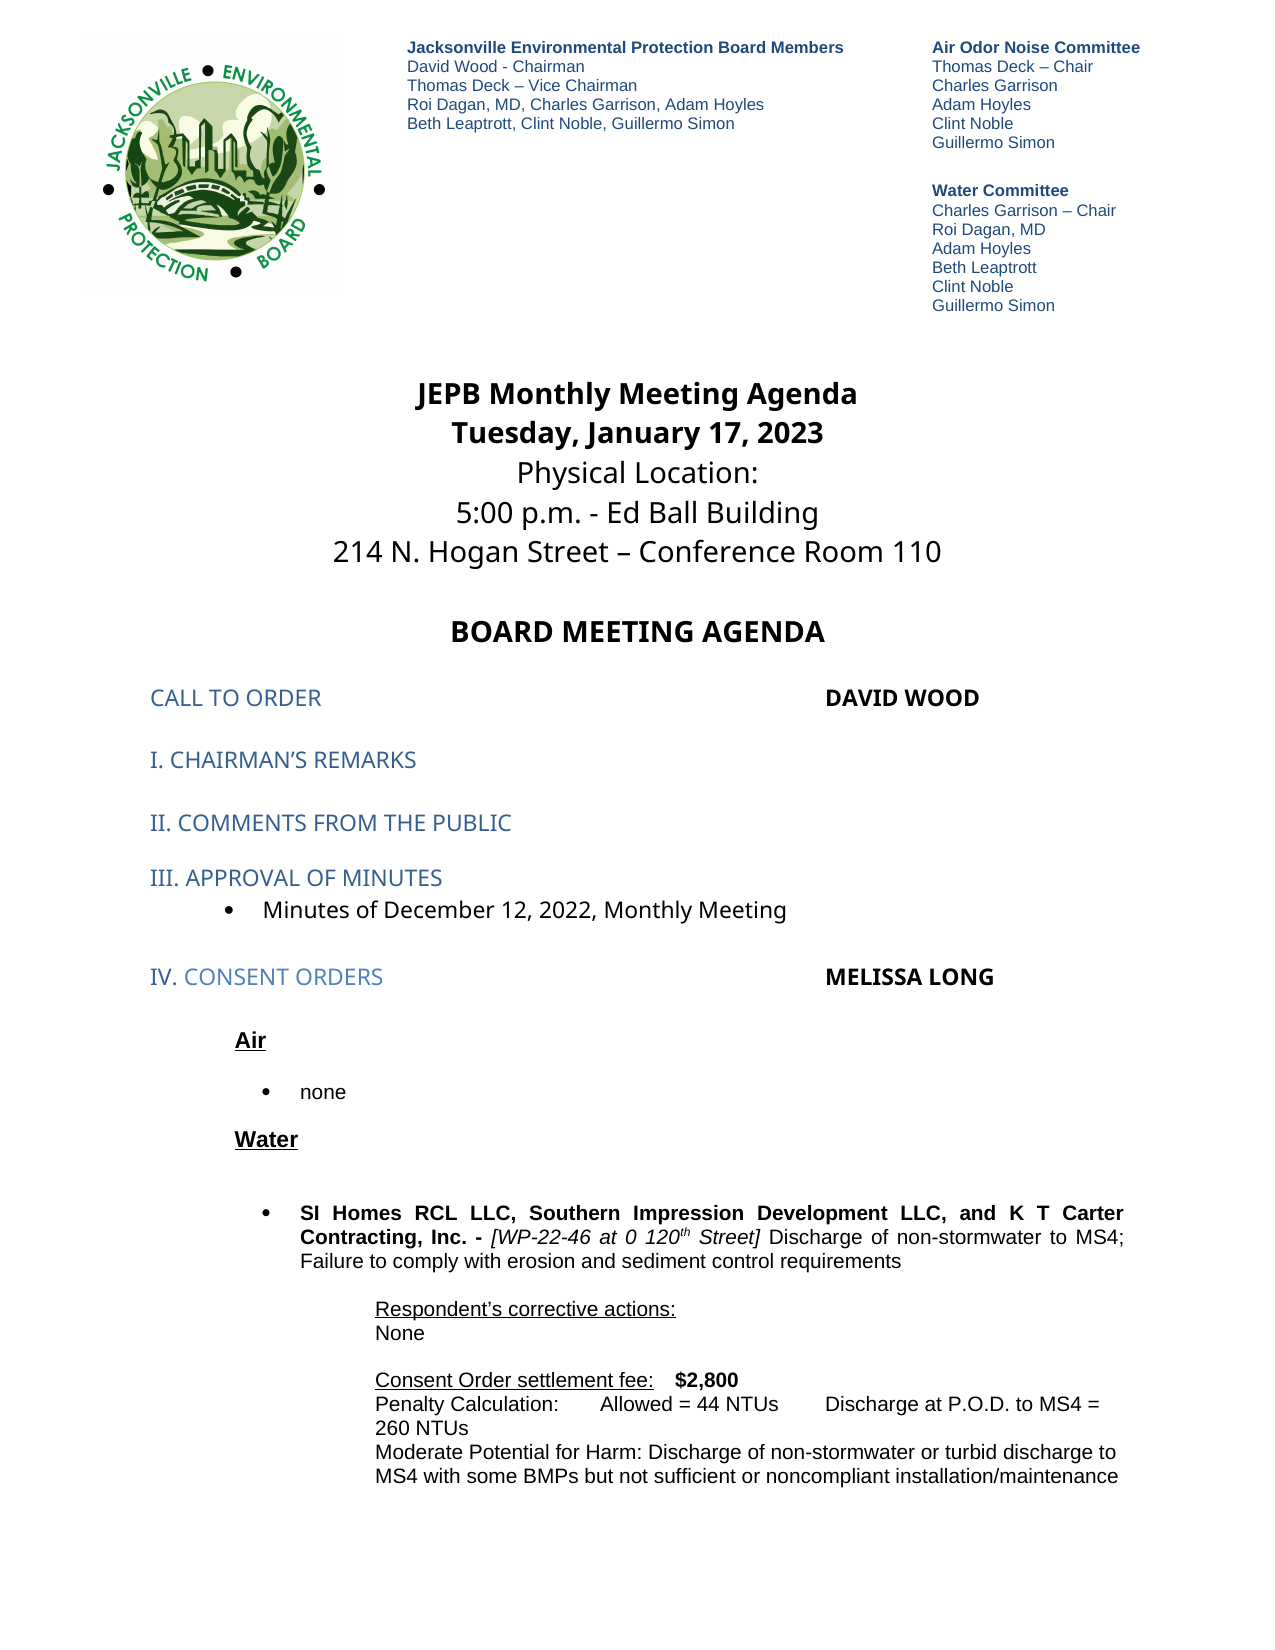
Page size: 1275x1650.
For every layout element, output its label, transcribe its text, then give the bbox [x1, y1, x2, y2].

text II. COMMENTS FROM THE PUBLIC [150, 807, 1125, 838]
text Penalty Calculation: Allowed = 44 NTUs Discharge at P.O.D. to MS4 = 260 NTUs [375, 1392, 1125, 1440]
text Moderate Potential for Harm: Discharge of non-stormwater or turbid discharge to MS4 with some BMPs but not sufficient or noncompliant installation/maintenance [375, 1440, 1125, 1488]
list Minutes of December 12, 2022, Monthly Meeting [225, 894, 1125, 925]
text Consent Order settlement fee: $2,800 [375, 1368, 1125, 1392]
text Water [159, 1126, 1125, 1153]
text IV. CONSENT ORDERS MELISSA LONG [150, 961, 1125, 992]
text Physical Location: [150, 452, 1125, 492]
text III. APPROVAL OF MINUTES [150, 862, 1125, 894]
text CALL TO ORDER DAVID WOOD [150, 682, 1125, 713]
list SI Homes RCL LLC, Southern Impression Development LLC, and K T Carter Contracting, Inc. - [WP-22-46 at 0 120th Street] Discharge of non-stormwater to MS4; Failure to comply with erosion and sediment control requirements [262, 1201, 1125, 1272]
text Respondent’s corrective actions: [375, 1296, 1125, 1320]
text JEPB Monthly Meeting Agenda [150, 373, 1125, 413]
text 214 N. Hogan Street – Conference Room 110 [150, 532, 1125, 571]
list none [262, 1080, 1125, 1104]
picture [86, 37, 342, 293]
text I. CHAIRMAN’S REMARKS [150, 744, 1125, 776]
text BOARD MEETING AGENDA [150, 611, 1125, 651]
text 5:00 p.m. - Ed Ball Building [150, 492, 1125, 532]
text None [375, 1320, 1125, 1344]
text Tuesday, January 17, 2023 [150, 413, 1125, 452]
text Air [159, 1027, 1125, 1054]
